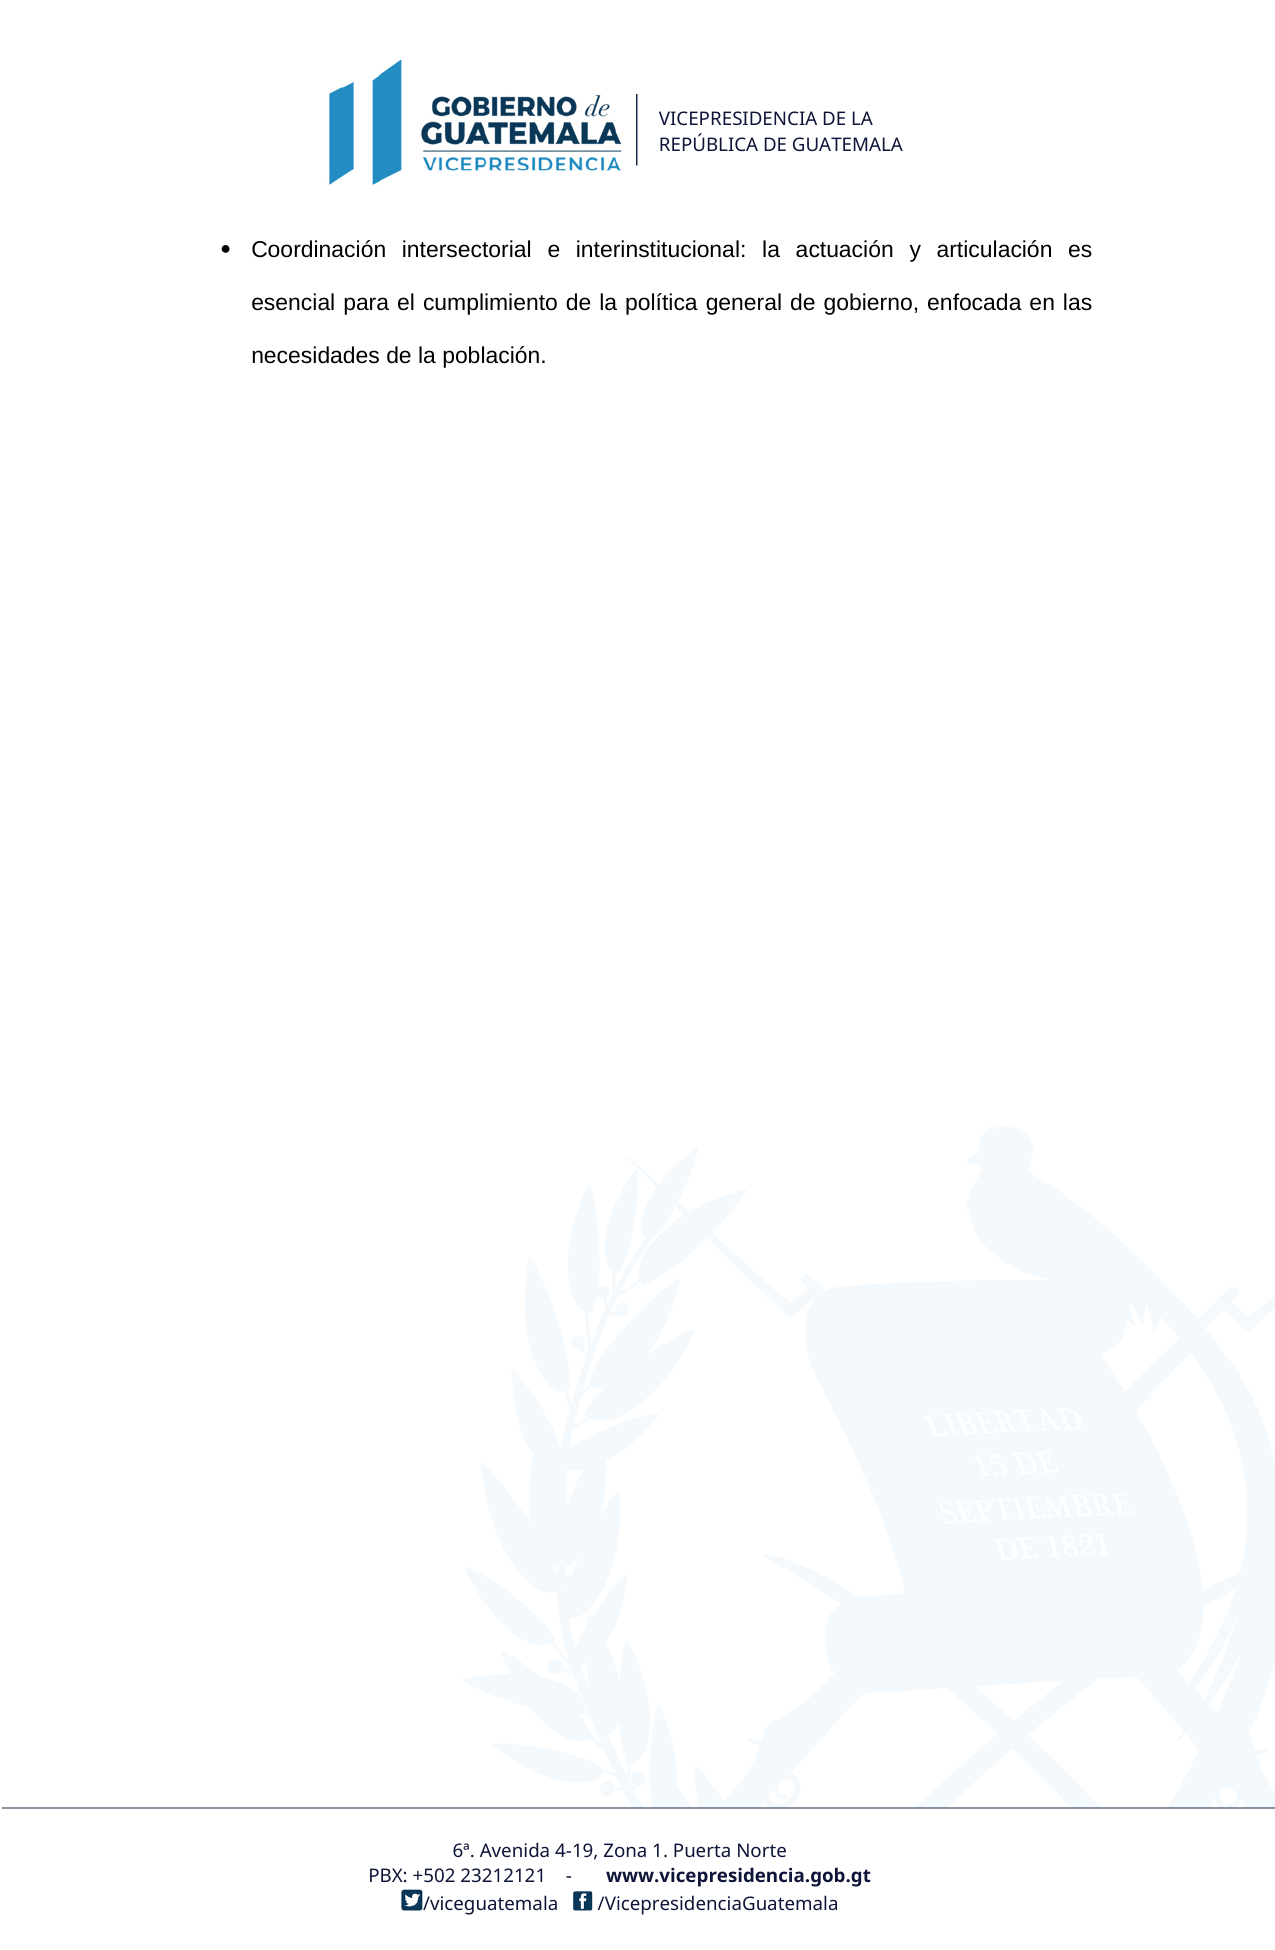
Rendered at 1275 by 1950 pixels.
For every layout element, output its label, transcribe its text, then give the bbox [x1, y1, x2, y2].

picture [1, 0, 1275, 1946]
list Coordinación intersectorial e interinstitucional: la actuación y articulación es esencial para el cumplimiento de la política general de gobierno, enfocada en las necesidades de la población. [222, 236, 1093, 368]
